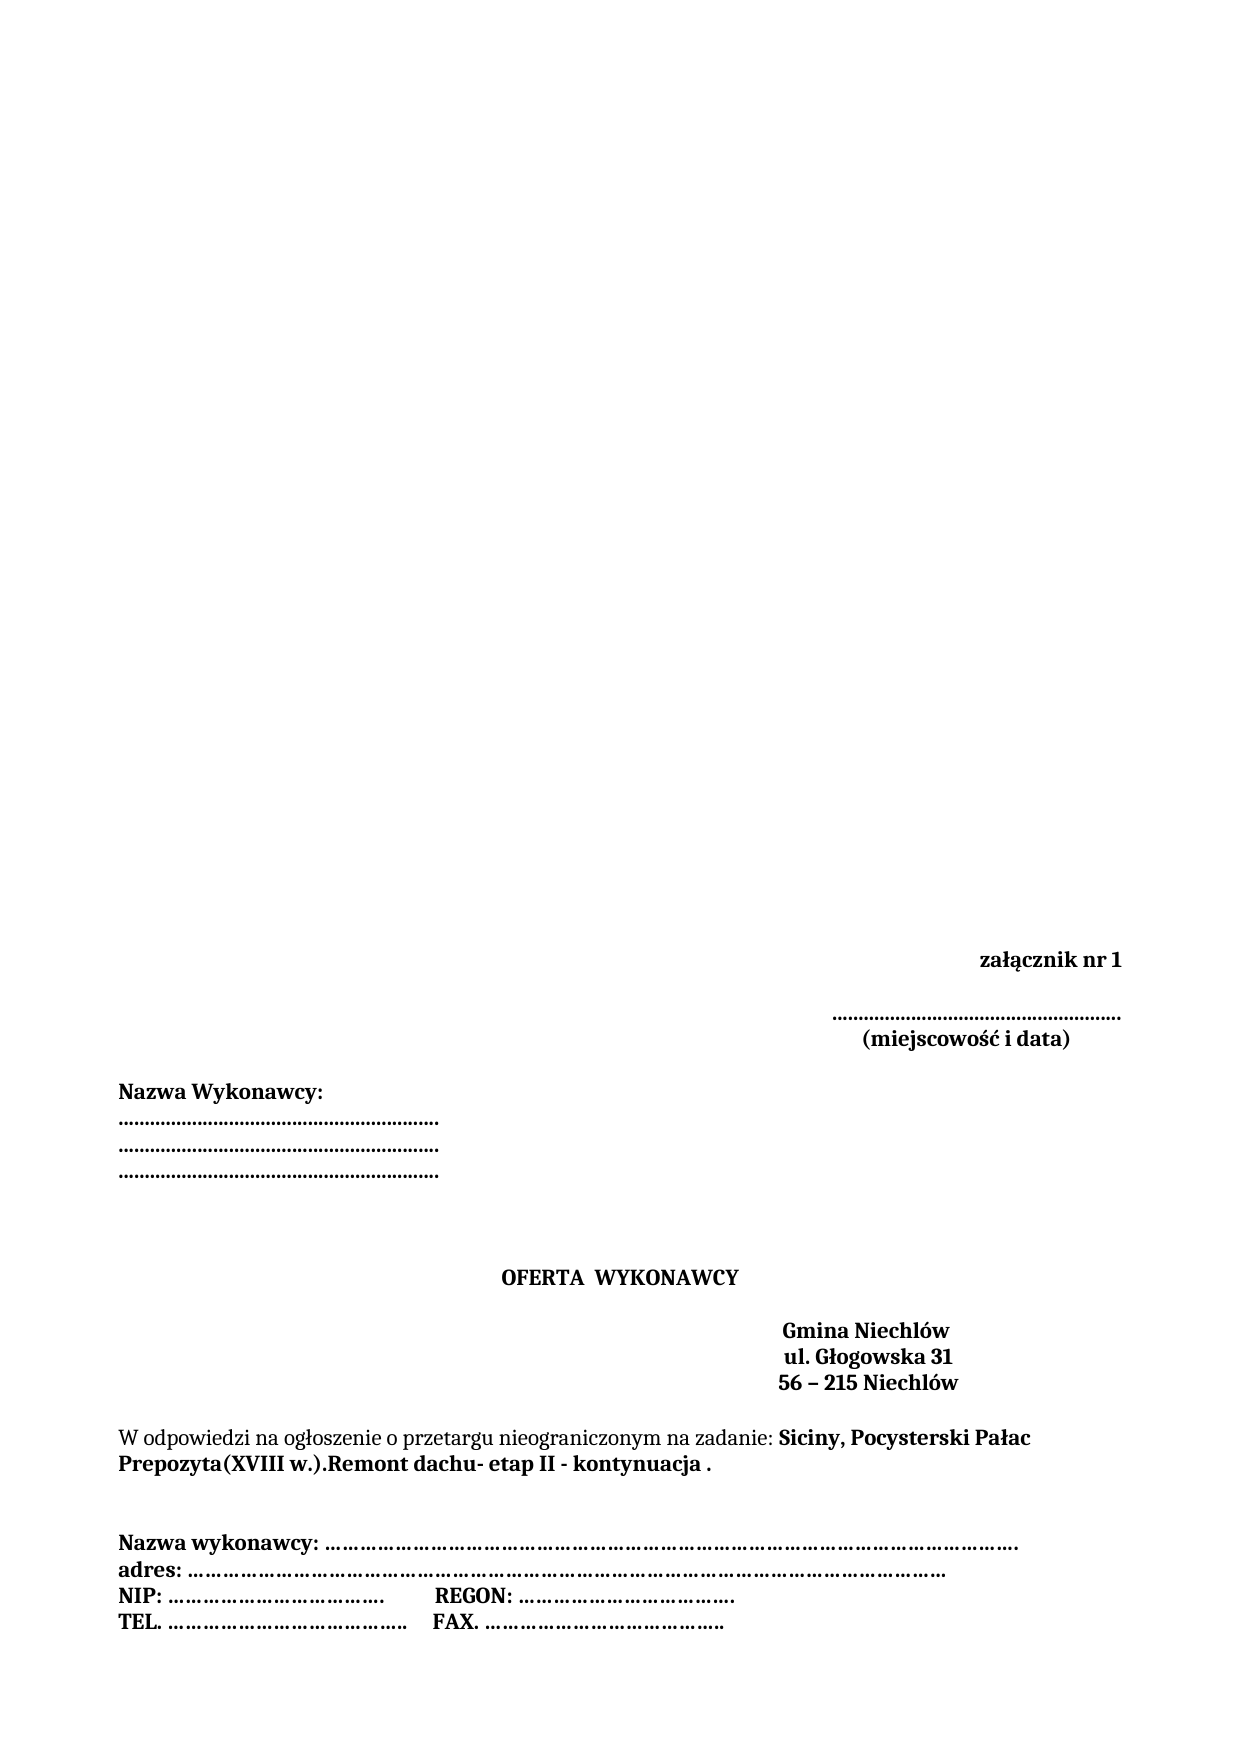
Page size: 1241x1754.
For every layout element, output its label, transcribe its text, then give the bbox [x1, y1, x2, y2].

text ....................................................... [118, 999, 1122, 1026]
text NIP: ………………………………. REGON: ………………………………. [118, 1583, 1122, 1609]
text (miejscowość i data) [118, 1026, 1122, 1052]
text ............................................................. [118, 1131, 1122, 1158]
text adres: ………………………………………………………………………………………………………………… [118, 1556, 1122, 1583]
text OFERTA WYKONAWCY [118, 1265, 1122, 1291]
text załącznik nr 1 [118, 947, 1122, 973]
text Nazwa wykonawcy: ………………………………………………………………………………………………………. [118, 1530, 1122, 1556]
text 56 – 215 Niechlów [118, 1370, 1122, 1397]
text Nazwa Wykonawcy: [118, 1079, 1122, 1105]
text ............................................................. [118, 1158, 1122, 1184]
text ............................................................. [118, 1105, 1122, 1131]
text TEL. ………………………………….. FAX. ………………………………….. [118, 1609, 1122, 1635]
text Gmina Niechlów [118, 1317, 1122, 1344]
text ul. Głogowska 31 [118, 1344, 1122, 1370]
text W odpowiedzi na ogłoszenie o przetargu nieograniczonym na zadanie: Siciny, Pocysterski Pałac Prepozyta(XVIII w.).Remont dachu- etap II - kontynuacja . [118, 1424, 1122, 1477]
